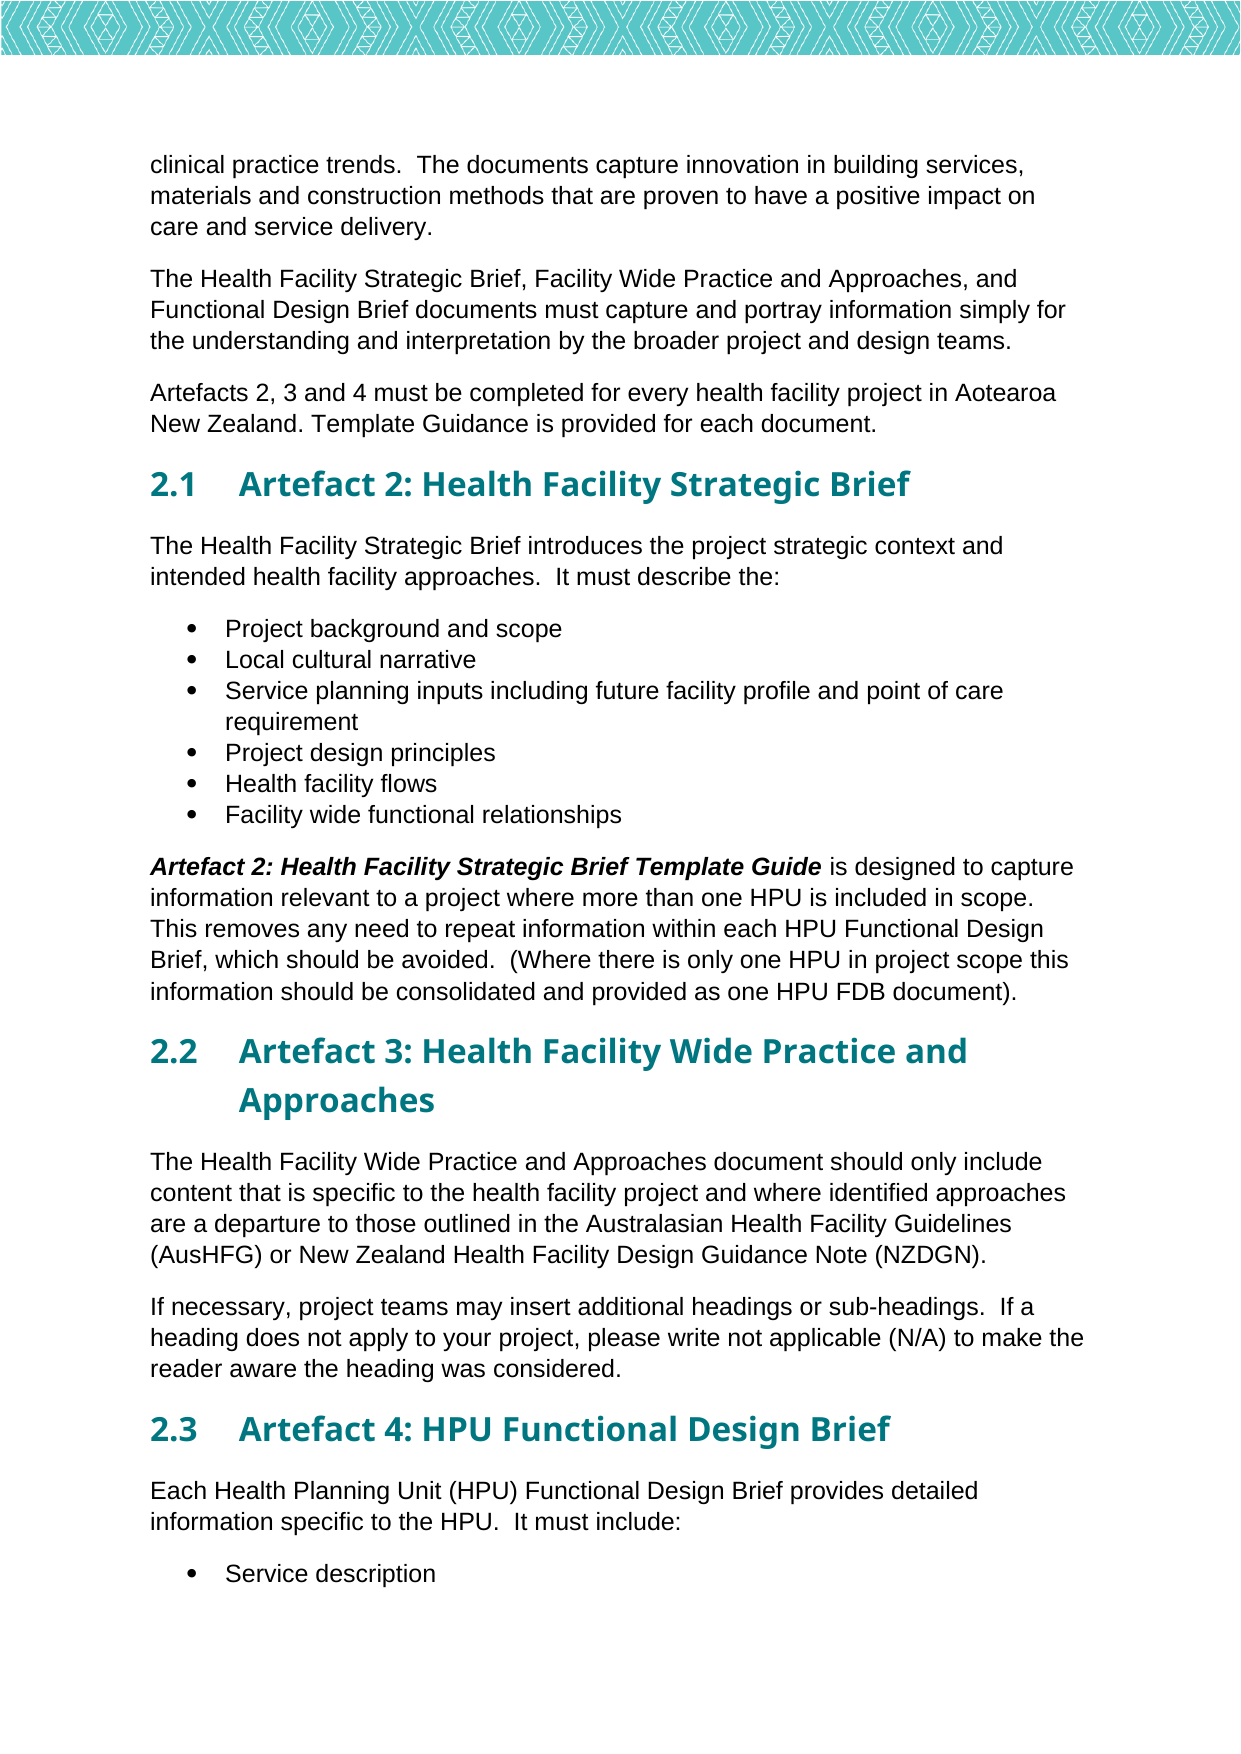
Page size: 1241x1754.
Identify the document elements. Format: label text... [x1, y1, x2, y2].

text Service planning inputs including future facility profile and point of care requirement [187, 676, 1090, 736]
text The Health Facility Wide Practice and Approaches document should only include content that is specific to the health facility project and where identified approaches are a departure to those outlined in the Australasian Health Facility Guidelines (AusHFG) or New Zealand Health Facility Design Guidance Note (NZDGN). [150, 1147, 1090, 1269]
text Artefacts 2, 3 and 4 must be completed for every health facility project in Aotearoa New Zealand. Template Guidance is provided for each document. [150, 378, 1090, 438]
text Service description [187, 1559, 1090, 1588]
text Project design principles [187, 738, 1090, 767]
text The Health Facility Strategic Brief introduces the project strategic context and intended health facility approaches. It must describe the: [150, 531, 1090, 590]
subtitle Artefact 3: Health Facility Wide Practice and Approaches [150, 1028, 1090, 1123]
picture [1, 1, 1241, 55]
subtitle Artefact 4: HPU Functional Design Brief [150, 1406, 1090, 1451]
text Local cultural narrative [187, 645, 1090, 673]
text Artefact 2: Health Facility Strategic Brief Template Guide is designed to capture information relevant to a project where more than one HPU is included in scope. This removes any need to repeat information within each HPU Functional Design Brief, which should be avoided. (Where there is only one HPU in project scope this information should be consolidated and provided as one HPU FDB document). [150, 852, 1090, 1005]
text The Health Facility Strategic Brief, Facility Wide Practice and Approaches, and Functional Design Brief documents must capture and portray information simply for the understanding and interpretation by the broader project and design teams. [150, 264, 1090, 355]
text Health facility flows [187, 769, 1090, 798]
subtitle Artefact 2: Health Facility Strategic Brief [150, 461, 1090, 506]
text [150, 150, 1090, 241]
text Facility wide functional relationships [187, 800, 1090, 829]
text Project background and scope [187, 613, 1090, 642]
text If necessary, project teams may insert additional headings or sub-headings. If a heading does not apply to your project, please write not applicable (N/A) to make the reader aware the heading was considered. [150, 1292, 1090, 1383]
text Each Health Planning Unit (HPU) Functional Design Brief provides detailed information specific to the HPU. It must include: [150, 1476, 1090, 1536]
